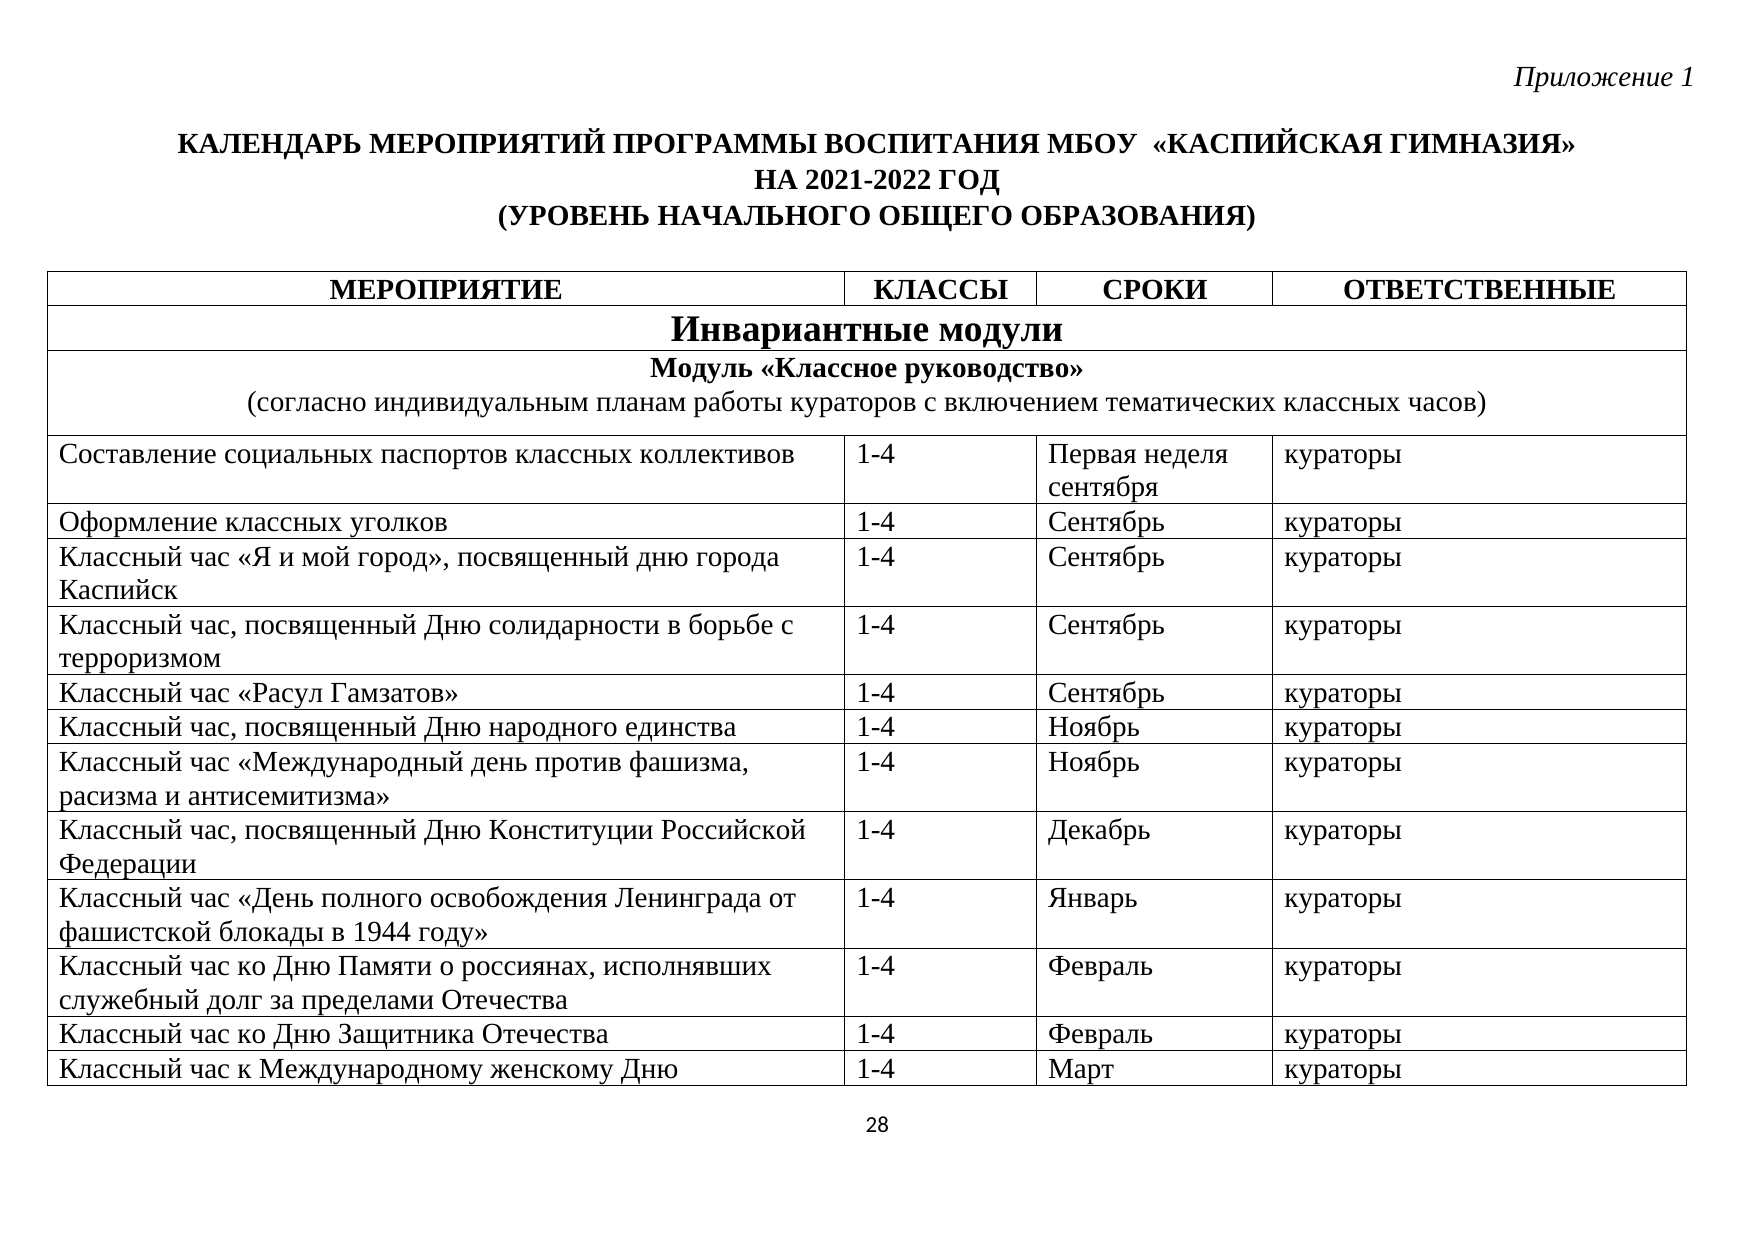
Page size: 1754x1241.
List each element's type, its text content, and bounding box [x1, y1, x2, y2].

table_header КЛАССЫ [845, 272, 1036, 305]
table_cell Классный час «Расул Гамзатов» [48, 675, 844, 708]
table_cell Классный час, посвященный Дню солидарности в борьбе с терроризмом [48, 607, 844, 674]
table_cell 1-4 [845, 949, 1036, 1016]
text Приложение 1 [59, 59, 1695, 93]
table_cell Сентябрь [1037, 504, 1272, 538]
table_cell Классный час ко Дню Защитника Отечества [48, 1017, 844, 1050]
table_cell 1-4 [845, 812, 1036, 879]
table_cell Ноябрь [1037, 710, 1272, 743]
table_cell Февраль [1037, 1017, 1272, 1050]
table_cell Классный час к Международному женскому Дню [48, 1051, 844, 1085]
table_cell Январь [1037, 880, 1272, 947]
table_header СРОКИ [1037, 272, 1272, 305]
table_cell кураторы [1273, 675, 1686, 708]
text (УРОВЕНЬ НАЧАЛЬНОГО ОБЩЕГО ОБРАЗОВАНИЯ) [59, 198, 1695, 232]
table_cell Сентябрь [1037, 539, 1272, 606]
table_cell кураторы [1273, 1017, 1686, 1050]
table_cell 1-4 [845, 539, 1036, 606]
table_cell 1-4 [845, 710, 1036, 743]
table_header ОТВЕТСТВЕННЫЕ [1273, 272, 1686, 305]
table_cell 1-4 [845, 504, 1036, 538]
table_cell Сентябрь [1037, 607, 1272, 674]
table_cell Классный час «День полного освобождения Ленинграда от фашистской блокады в 1944 году» [48, 880, 844, 947]
table_cell кураторы [1273, 1051, 1686, 1085]
table_cell 1-4 [845, 1017, 1036, 1050]
table_cell кураторы [1273, 744, 1686, 811]
table_cell Классный час «Международный день против фашизма, расизма и антисемитизма» [48, 744, 844, 811]
table_cell 1-4 [845, 744, 1036, 811]
table_cell 1-4 [845, 607, 1036, 674]
table_cell Классный час, посвященный Дню народного единства [48, 710, 844, 743]
table_cell 1-4 [845, 1051, 1036, 1085]
text КАЛЕНДАРЬ МЕРОПРИЯТИЙ ПРОГРАММЫ ВОСПИТАНИЯ МБОУ «КАСПИЙСКАЯ ГИМНАЗИЯ» [59, 126, 1695, 160]
table_cell кураторы [1273, 880, 1686, 947]
table_cell Инвариантные модули [48, 306, 1686, 349]
table_cell Оформление классных уголков [48, 504, 844, 538]
table_cell 1-4 [845, 880, 1036, 947]
table_cell кураторы [1273, 607, 1686, 674]
table_cell Составление социальных паспортов классных коллективов [48, 436, 844, 503]
table_cell Февраль [1037, 949, 1272, 1016]
table_cell Ноябрь [1037, 744, 1272, 811]
table_cell кураторы [1273, 710, 1686, 743]
table_cell Модуль «Классное руководство» (согласно индивидуальным планам работы кураторов с включением тематических классных часов) [48, 351, 1686, 435]
table_cell кураторы [1273, 436, 1686, 503]
text НА 2021-2022 ГОД [59, 162, 1695, 196]
table_header МЕРОПРИЯТИЕ [48, 272, 844, 305]
table_cell 1-4 [845, 675, 1036, 708]
table_cell Сентябрь [1037, 675, 1272, 708]
table_cell 1-4 [845, 436, 1036, 503]
table_cell кураторы [1273, 812, 1686, 879]
table_cell Первая неделя сентября [1037, 436, 1272, 503]
table_cell кураторы [1273, 539, 1686, 606]
table_cell Март [1037, 1051, 1272, 1085]
table_cell Классный час «Я и мой город», посвященный дню города Каспийск [48, 539, 844, 606]
table_cell Декабрь [1037, 812, 1272, 879]
table_cell Классный час ко Дню Памяти о россиянах, исполнявших служебный долг за пределами Отечества [48, 949, 844, 1016]
table_cell кураторы [1273, 949, 1686, 1016]
table_cell кураторы [1273, 504, 1686, 538]
table_cell Классный час, посвященный Дню Конституции Российской Федерации [48, 812, 844, 879]
